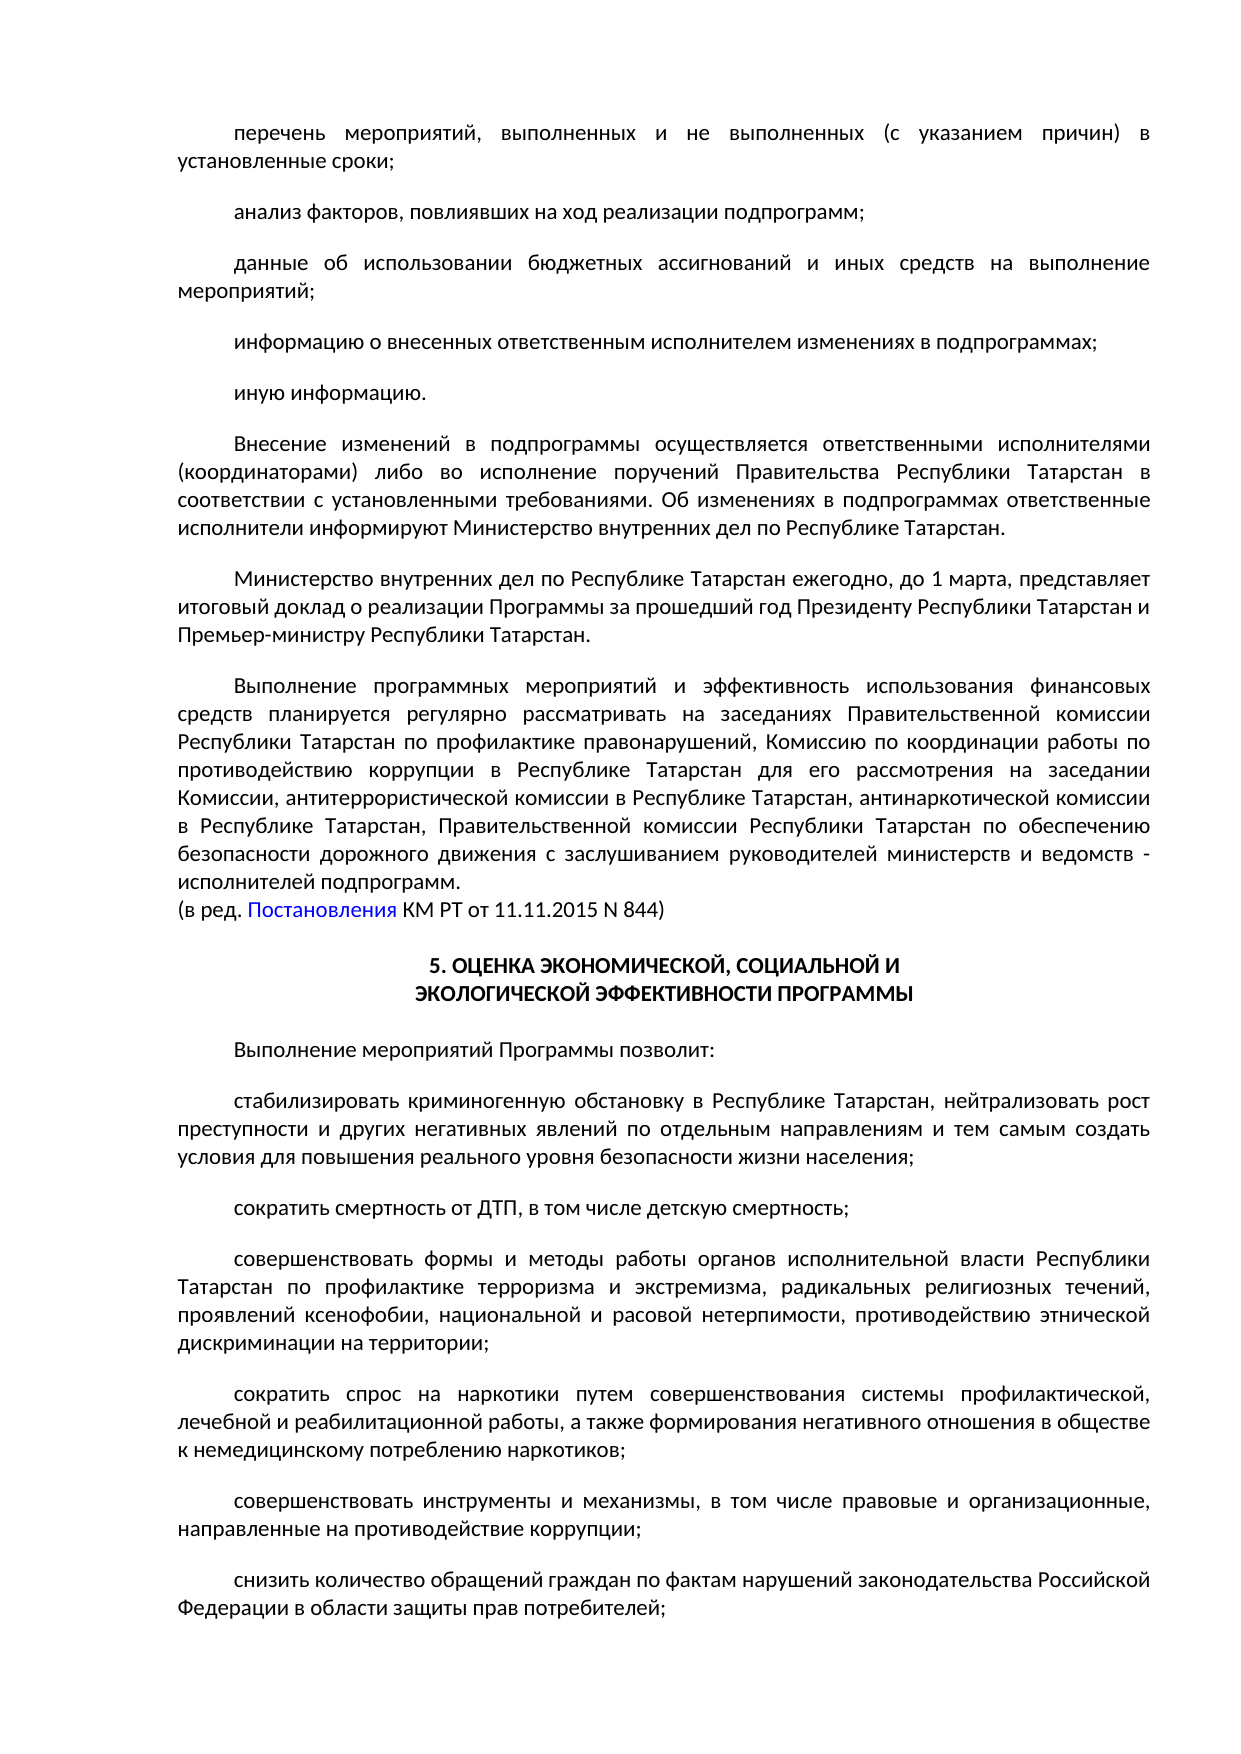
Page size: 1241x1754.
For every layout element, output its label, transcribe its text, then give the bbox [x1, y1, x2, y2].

text (в ред. Постановления КМ РТ от 11.11.2015 N 844) [177, 895, 1152, 923]
text анализ факторов, повлиявших на ход реализации подпрограмм; [177, 197, 1152, 225]
text сократить спрос на наркотики путем совершенствования системы профилактической, лечебной и реабилитационной работы, а также формирования негативного отношения в обществе к немедицинскому потреблению наркотиков; [177, 1379, 1152, 1463]
text Выполнение программных мероприятий и эффективность использования финансовых средств планируется регулярно рассматривать на заседаниях Правительственной комиссии Республики Татарстан по профилактике правонарушений, Комиссию по координации работы по противодействию коррупции в Республике Татарстан для его рассмотрения на заседании Комиссии, антитеррористической комиссии в Республике Татарстан, антинаркотической комиссии в Республике Татарстан, Правительственной комиссии Республики Татарстан по обеспечению безопасности дорожного движения с заслушиванием руководителей министерств и ведомств - исполнителей подпрограмм. [177, 671, 1152, 895]
text совершенствовать инструменты и механизмы, в том числе правовые и организационные, направленные на противодействие коррупции; [177, 1486, 1152, 1542]
text данные об использовании бюджетных ассигнований и иных средств на выполнение мероприятий; [177, 248, 1152, 304]
text Выполнение мероприятий Программы позволит: [177, 1035, 1152, 1063]
title 5. ОЦЕНКА ЭКОНОМИЧЕСКОЙ, СОЦИАЛЬНОЙ И [177, 951, 1152, 979]
text Министерство внутренних дел по Республике Татарстан ежегодно, до 1 марта, представляет итоговый доклад о реализации Программы за прошедший год Президенту Республики Татарстан и Премьер-министру Республики Татарстан. [177, 564, 1152, 648]
text информацию о внесенных ответственным исполнителем изменениях в подпрограммах; [177, 327, 1152, 355]
text перечень мероприятий, выполненных и не выполненных (с указанием причин) в установленные сроки; [177, 118, 1152, 174]
title ЭКОЛОГИЧЕСКОЙ ЭФФЕКТИВНОСТИ ПРОГРАММЫ [177, 979, 1152, 1007]
text стабилизировать криминогенную обстановку в Республике Татарстан, нейтрализовать рост преступности и других негативных явлений по отдельным направлениям и тем самым создать условия для повышения реального уровня безопасности жизни населения; [177, 1086, 1152, 1170]
text сократить смертность от ДТП, в том числе детскую смертность; [177, 1193, 1152, 1221]
text иную информацию. [177, 378, 1152, 406]
text снизить количество обращений граждан по фактам нарушений законодательства Российской Федерации в области защиты прав потребителей; [177, 1565, 1152, 1621]
text совершенствовать формы и методы работы органов исполнительной власти Республики Татарстан по профилактике терроризма и экстремизма, радикальных религиозных течений, проявлений ксенофобии, национальной и расовой нетерпимости, противодействию этнической дискриминации на территории; [177, 1244, 1152, 1356]
text Внесение изменений в подпрограммы осуществляется ответственными исполнителями (координаторами) либо во исполнение поручений Правительства Республики Татарстан в соответствии с установленными требованиями. Об изменениях в подпрограммах ответственные исполнители информируют Министерство внутренних дел по Республике Татарстан. [177, 429, 1152, 541]
